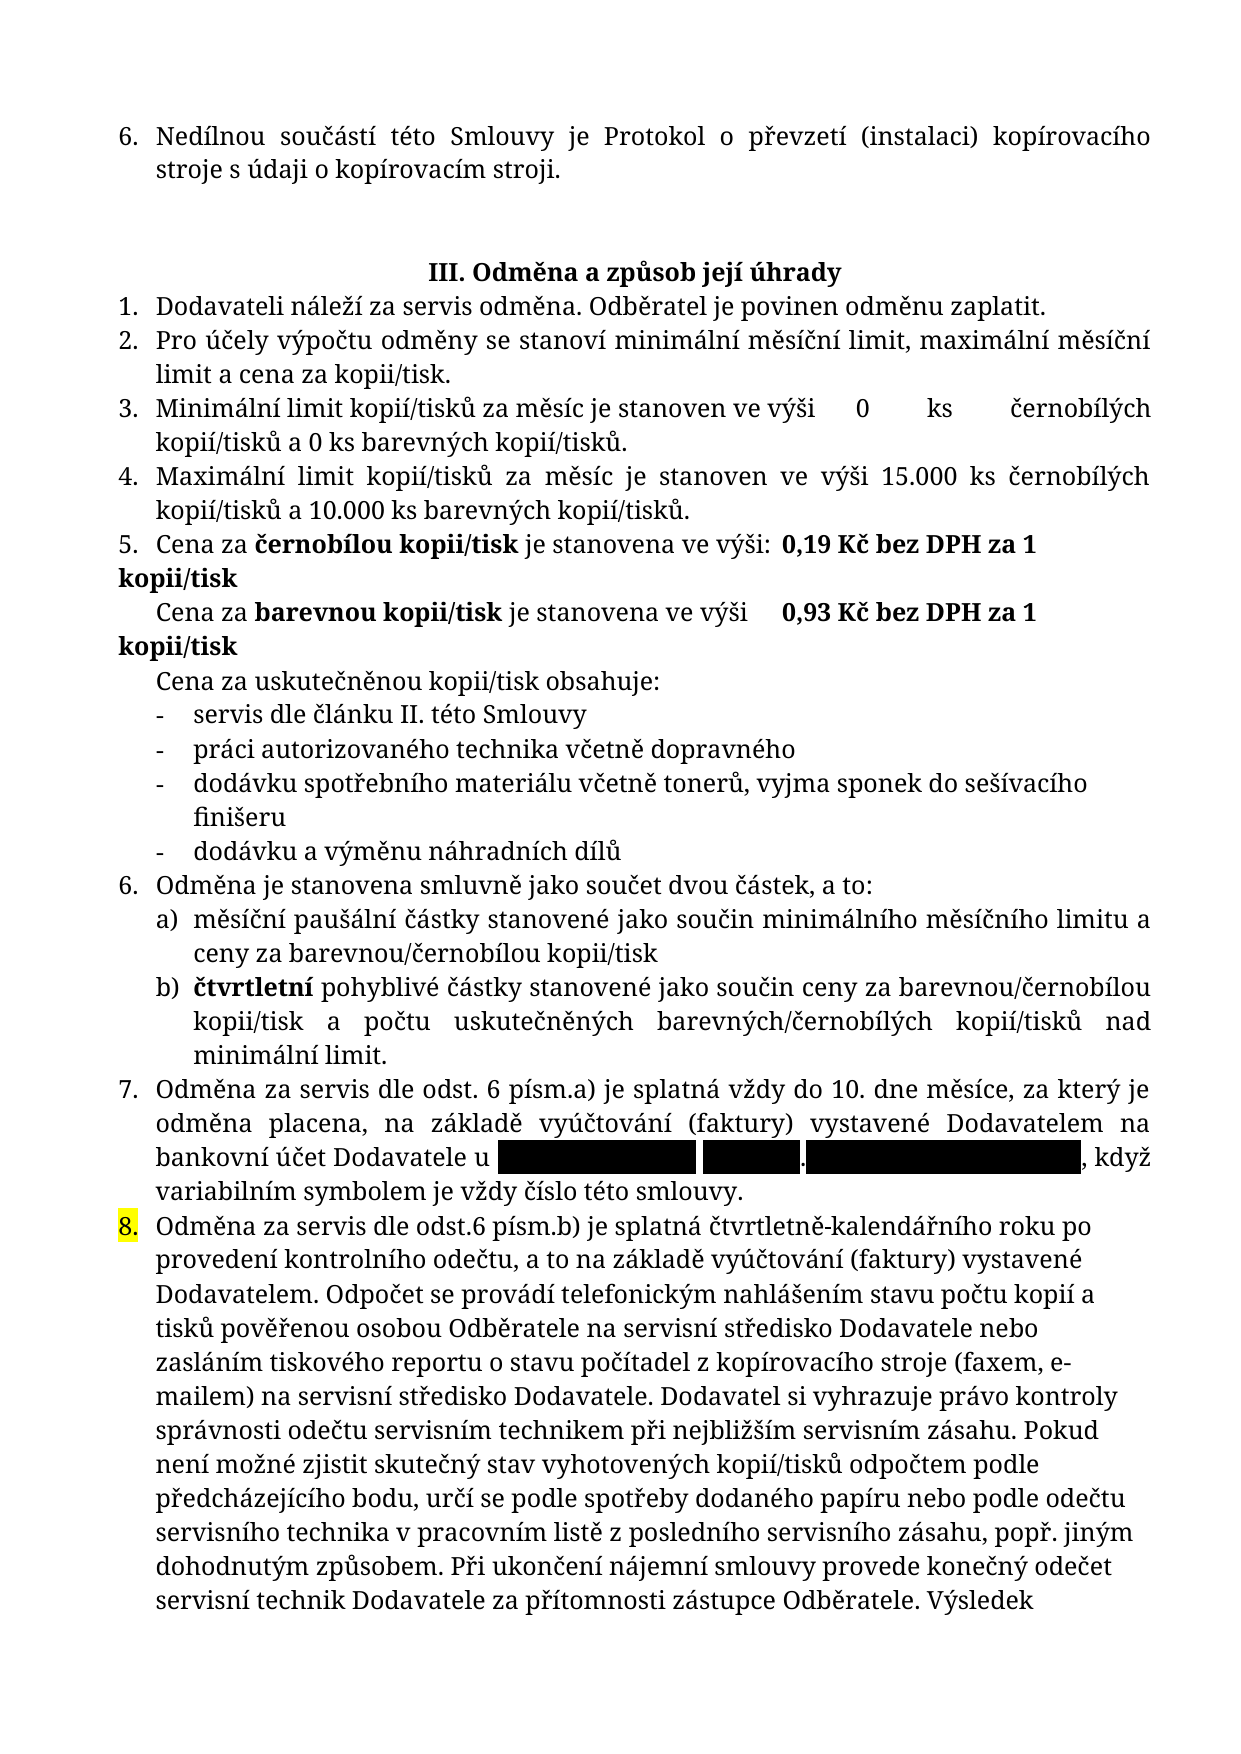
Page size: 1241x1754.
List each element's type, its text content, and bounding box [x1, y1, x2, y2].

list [118, 1208, 1152, 1617]
list čtvrtletní pohyblivé částky stanovené jako součin ceny za barevnou/černobílou kopii/tisk a počtu uskutečněných barevných/černobílých kopií/tisků nad minimální limit. [156, 970, 1152, 1072]
subtitle III. Odměna a způsob její úhrady [118, 254, 1152, 288]
list Nedílnou součástí této Smlouvy je Protokol o převzetí (instalaci) kopírovacího stroje s údaji o kopírovacím stroji. [118, 118, 1152, 186]
list Odměna za servis dle odst. 6 písm.a) je splatná vždy do 10. dne měsíce, za který je odměna placena, na základě vyúčtování (faktury) vystavené Dodavatelem na bankovní účet Dodavatele u Komerční banky Tábor, č.ú.: 78-1308990287/0100, když variabilním symbolem je vždy číslo této smlouvy. [118, 1072, 1152, 1208]
text Cena za uskutečněnou kopii/tisk obsahuje: [118, 663, 1152, 697]
list Dodavateli náleží za servis odměna. Odběratel je povinen odměnu zaplatit. [118, 288, 1152, 322]
list Maximální limit kopií/tisků za měsíc je stanoven ve výši 15.000 ks černobílých kopií/tisků a 10.000 ks barevných kopií/tisků. [118, 459, 1152, 527]
list Odměna je stanovena smluvně jako součet dvou částek, a to: [118, 867, 1152, 902]
list Minimální limit kopií/tisků za měsíc je stanoven ve výši 0 ks černobílých kopií/tisků a 0 ks barevných kopií/tisků. [118, 391, 1152, 459]
list dodávku a výměnu náhradních dílů [156, 833, 1152, 867]
text Cena za barevnou kopii/tisk je stanovena ve výši 0,93 Kč bez DPH za 1 kopii/tisk [118, 595, 1152, 663]
list Pro účely výpočtu odměny se stanoví minimální měsíční limit, maximální měsíční limit a cena za kopii/tisk. [118, 322, 1152, 391]
list práci autorizovaného technika včetně dopravného [156, 731, 1152, 765]
list dodávku spotřebního materiálu včetně tonerů, vyjma sponek do sešívacího finišeru [156, 765, 1152, 833]
list Cena za černobílou kopii/tisk je stanovena ve výši: 0,19 Kč bez DPH za 1 kopii/tisk [118, 527, 1152, 595]
list servis dle článku II. této Smlouvy [156, 697, 1152, 731]
list měsíční paušální částky stanovené jako součin minimálního měsíčního limitu a ceny za barevnou/černobílou kopii/tisk [156, 902, 1152, 970]
